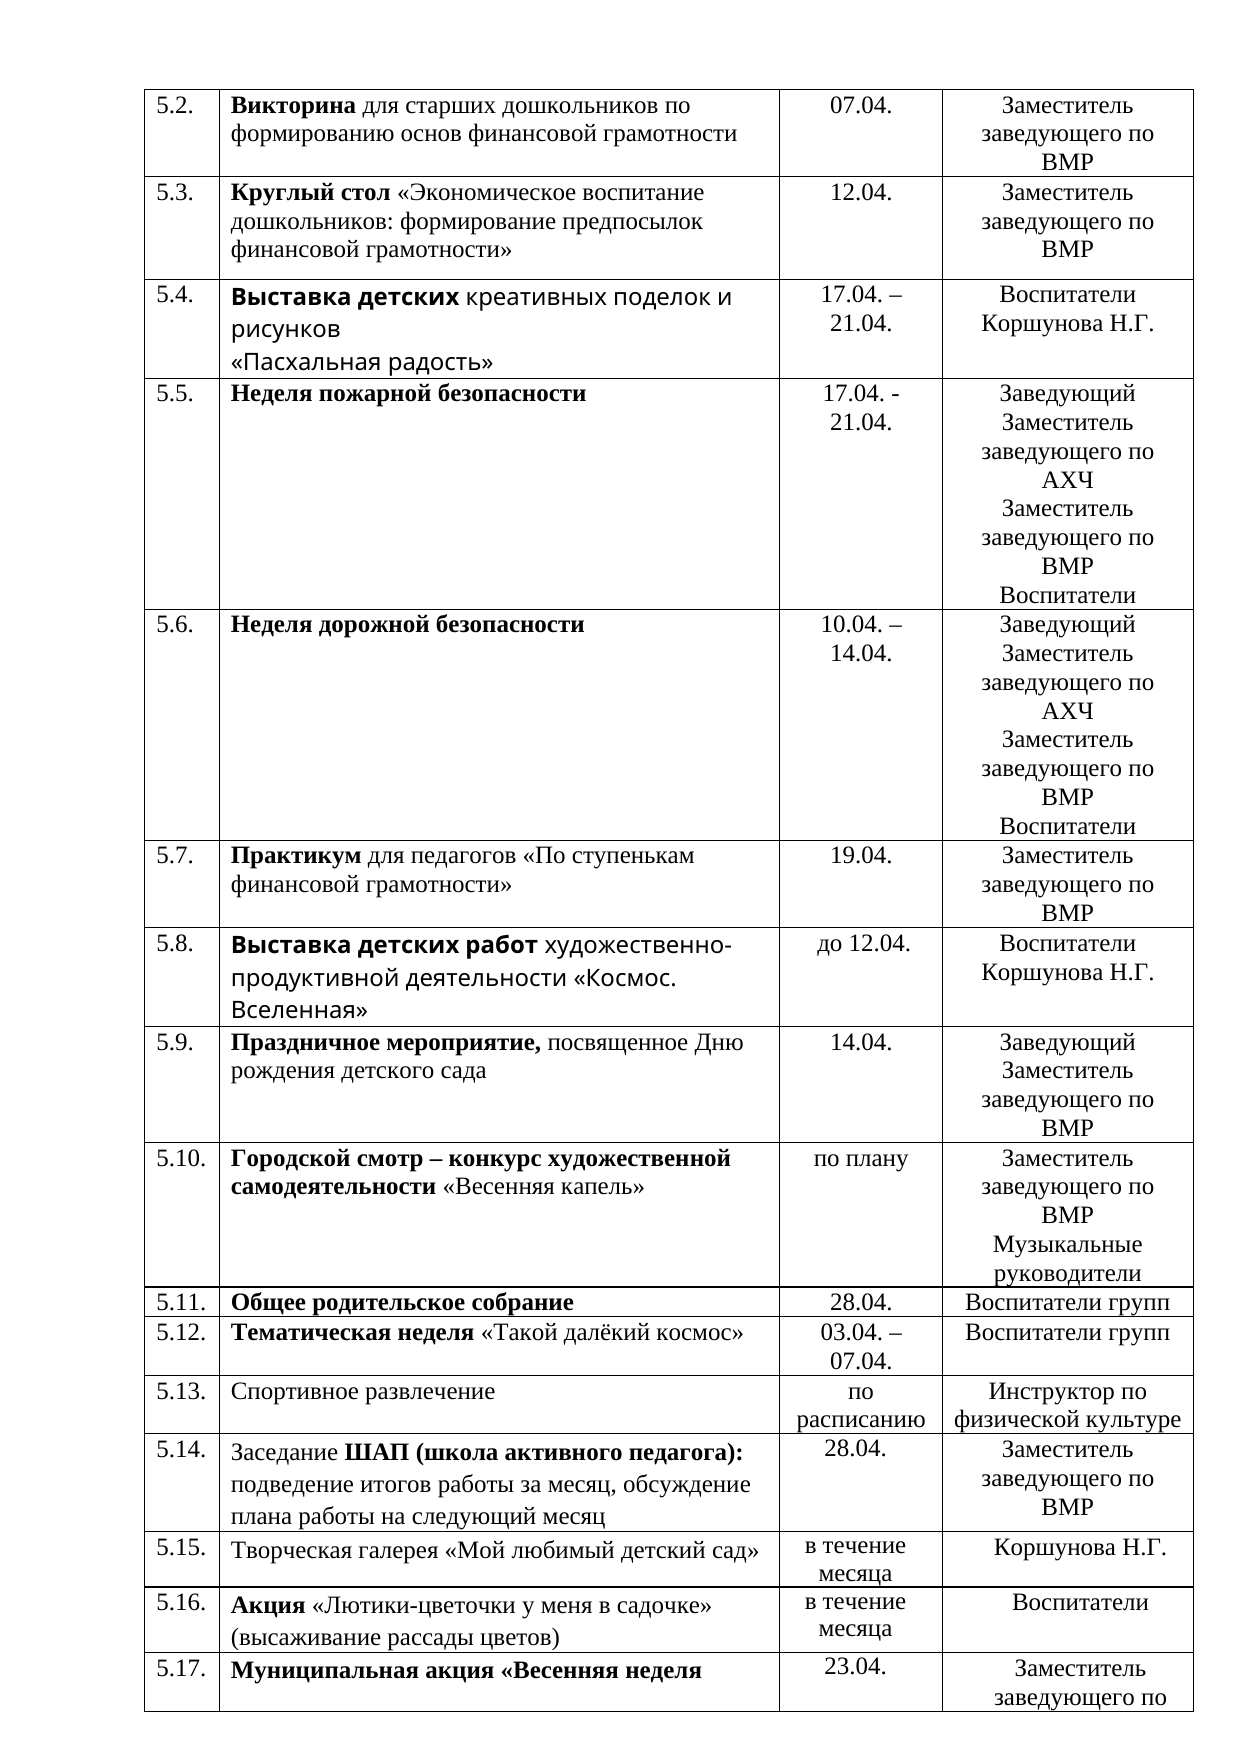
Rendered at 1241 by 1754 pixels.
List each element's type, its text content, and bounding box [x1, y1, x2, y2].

table_cell 5.11. [145, 1288, 219, 1316]
table_cell 5.3. [145, 177, 219, 278]
table_cell 23.04. [780, 1653, 942, 1711]
table_cell Круглый стол «Экономическое воспитание дошкольников: формирование предпосылок финансовой грамотности» [220, 177, 779, 278]
table_cell Воспитатели Коршунова Н.Г. [943, 928, 1193, 1026]
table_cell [220, 1653, 779, 1711]
table_cell Викторина для старших дошкольников по формированию основ финансовой грамотности [220, 90, 779, 176]
table_cell 5.7. [145, 841, 219, 927]
table_cell по плану [780, 1143, 942, 1286]
table_cell 5.16. [145, 1588, 219, 1652]
table_cell 5.9. [145, 1027, 219, 1142]
table_cell 5.10. [145, 1143, 219, 1286]
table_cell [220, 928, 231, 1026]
table_cell Заведующий Заместитель заведующего по АХЧ Заместитель заведующего по ВМР Воспитатели [943, 610, 1193, 839]
table_cell Воспитатели групп [943, 1288, 1193, 1316]
table_cell Праздничное мероприятие, посвященное Дню рождения детского сада [220, 1027, 779, 1142]
table_cell Заместитель заведующего по ВМР Музыкальные руководители [943, 1143, 1193, 1286]
table_cell Заместитель заведующего по ВМР [943, 1434, 1193, 1531]
table_cell по расписанию [780, 1376, 942, 1433]
table_cell 19.04. [780, 841, 942, 927]
table_cell 5.8. [145, 928, 219, 1026]
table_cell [943, 90, 1193, 176]
table_cell 03.04. –07.04. [780, 1317, 942, 1375]
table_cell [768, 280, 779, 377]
table_cell в течение месяца [780, 1588, 942, 1652]
table_cell 17.04. – 21.04. [780, 280, 942, 377]
table_cell Коршунова Н.Г. [943, 1532, 1193, 1586]
table_cell Инструктор по физической культуре [943, 1376, 1193, 1433]
table_cell Заведующий Заместитель заведующего по АХЧ Заместитель заведующего по ВМР Воспитатели [943, 379, 1193, 608]
table_cell 5.5. [145, 379, 219, 608]
table_cell Неделя дорожной безопасности [220, 610, 779, 839]
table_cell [943, 1653, 1193, 1711]
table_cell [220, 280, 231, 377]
table_cell Заместитель заведующего по ВМР [943, 177, 1193, 278]
table_cell 5.6. [145, 610, 219, 839]
table_cell Заседание ШАП (школа активного педагога): подведение итогов работы за месяц, обсуждение плана работы на следующий месяц [220, 1434, 779, 1531]
table_cell Практикум для педагогов «По ступенькам финансовой грамотности» [220, 841, 779, 927]
table_cell 07.04. [780, 90, 942, 176]
table_cell 5.13. [145, 1376, 219, 1433]
table_cell в течение месяца [780, 1532, 942, 1586]
table_cell 14.04. [780, 1027, 942, 1142]
table_cell Неделя пожарной безопасности [220, 379, 779, 608]
table_cell 5.2. [145, 90, 219, 176]
table_cell до 12.04. [780, 928, 942, 1026]
table_cell 5.17. [145, 1653, 219, 1711]
table_cell Акция «Лютики-цветочки у меня в садочке» (высаживание рассады цветов) [220, 1588, 779, 1652]
table_cell 28.04. [780, 1288, 942, 1316]
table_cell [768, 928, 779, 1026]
table_cell Творческая галерея «Мой любимый детский сад» [220, 1532, 779, 1586]
table_cell Воспитатели Коршунова Н.Г. [943, 280, 1193, 377]
table_cell 10.04. – 14.04. [780, 610, 942, 839]
table_cell Общее родительское собрание [220, 1288, 779, 1316]
table_cell Городской смотр – конкурс художественной самодеятельности «Весенняя капель» [220, 1143, 779, 1286]
table_cell Тематическая неделя «Такой далёкий космос» [220, 1317, 779, 1375]
table_cell 5.12. [145, 1317, 219, 1375]
table_cell 5.14. [145, 1434, 219, 1531]
table_cell 28.04. [780, 1434, 942, 1531]
table_cell Воспитатели [943, 1588, 1193, 1652]
table_cell Заведующий Заместитель заведующего по ВМР [943, 1027, 1193, 1142]
table_cell Воспитатели групп [943, 1317, 1193, 1375]
table_cell 17.04. - 21.04. [780, 379, 942, 608]
table_cell 12.04. [780, 177, 942, 278]
table_cell Спортивное развлечение [220, 1376, 779, 1433]
table_cell 5.15. [145, 1532, 219, 1586]
table_cell Заместитель заведующего по ВМР [943, 841, 1193, 927]
table_cell 5.4. [145, 280, 219, 377]
